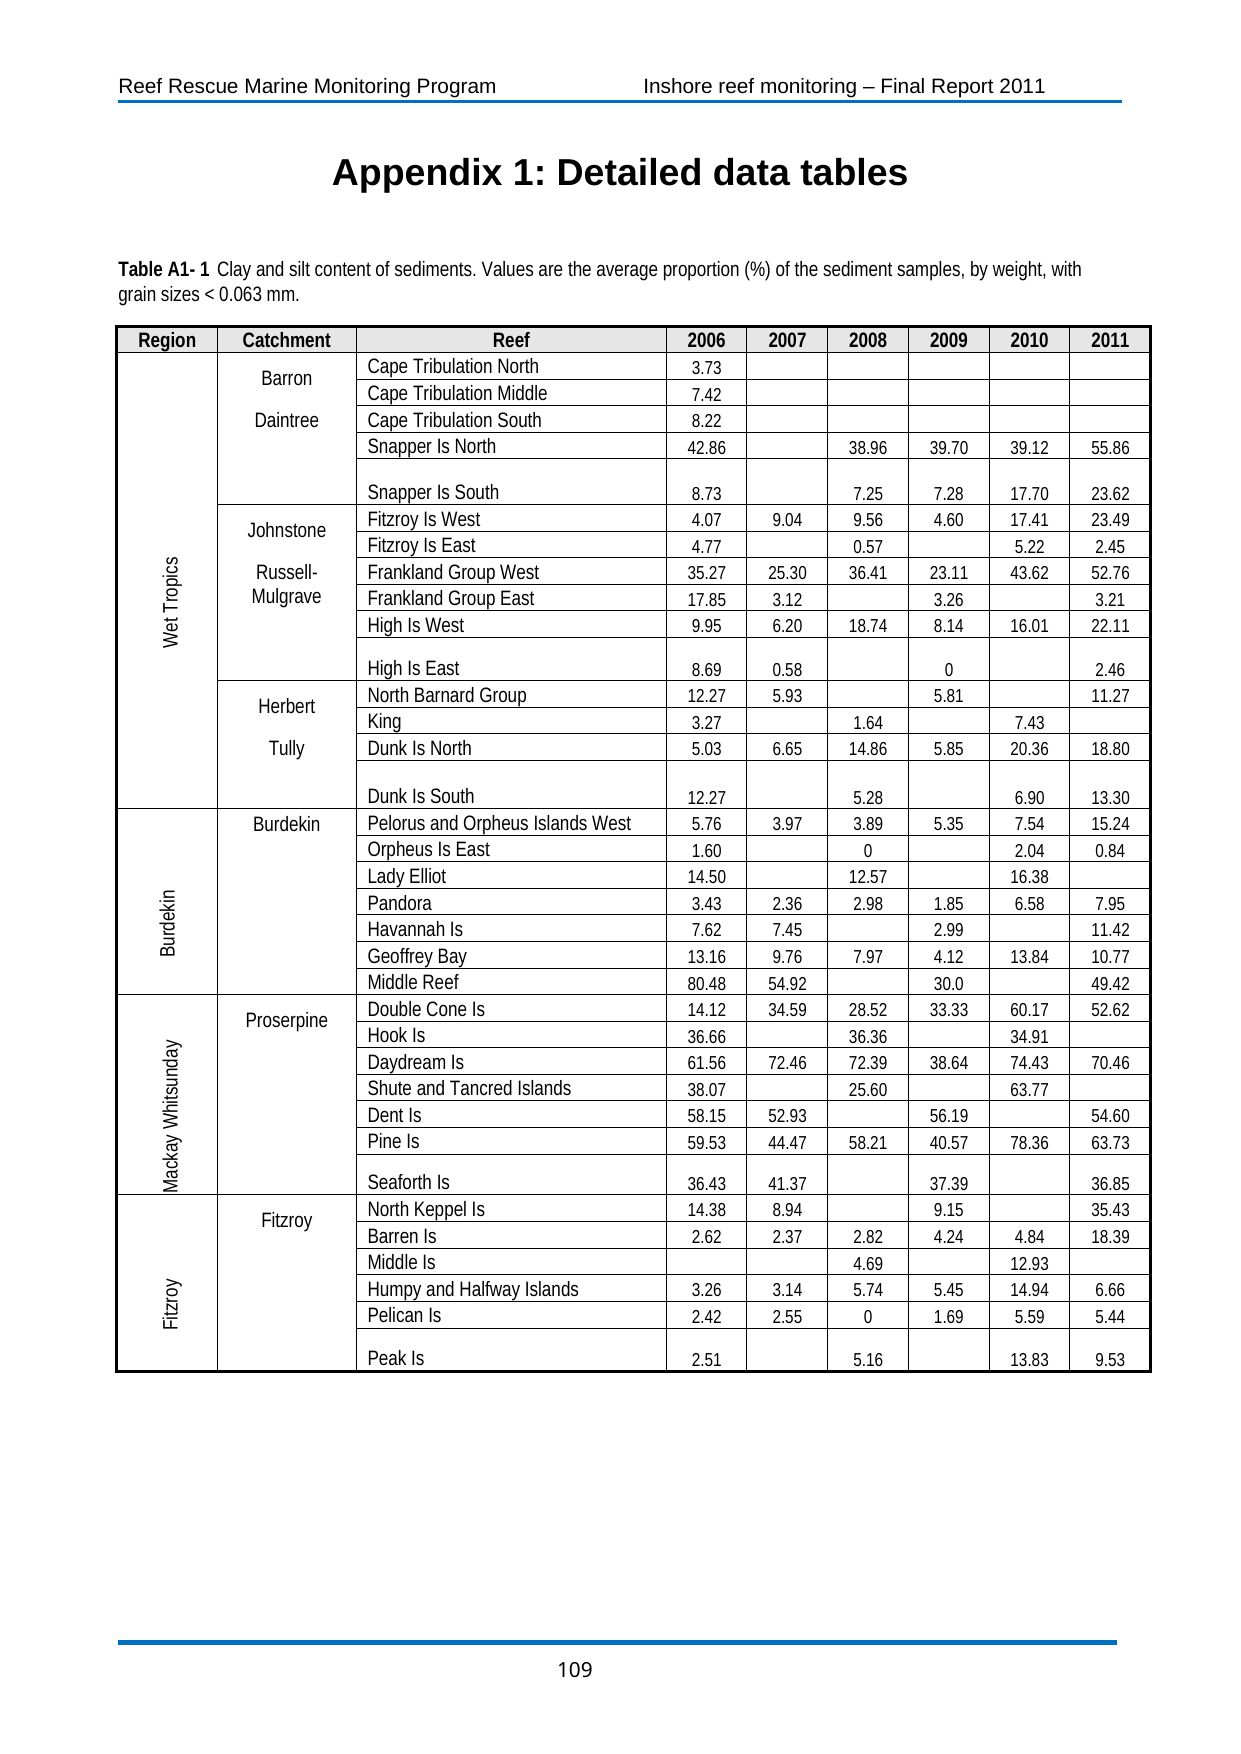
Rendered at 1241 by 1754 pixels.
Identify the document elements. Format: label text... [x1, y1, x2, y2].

table_cell [990, 1101, 1069, 1127]
table_cell 4.69 [828, 1249, 908, 1274]
table_cell 14.38 [667, 1195, 746, 1221]
table_cell [1070, 1249, 1149, 1274]
table_cell 44.47 [747, 1128, 827, 1153]
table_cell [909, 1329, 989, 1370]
table_cell [990, 1195, 1069, 1221]
table_cell [747, 708, 827, 733]
table_cell [1070, 862, 1149, 888]
table_cell 18.39 [1070, 1222, 1149, 1248]
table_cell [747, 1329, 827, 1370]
table_cell [1070, 406, 1149, 432]
table_cell 2.04 [990, 836, 1069, 861]
table_cell 16.01 [990, 611, 1069, 637]
table_cell [909, 836, 989, 861]
table_cell 5.35 [909, 809, 989, 835]
table_cell 6.90 [990, 761, 1069, 808]
table_cell 3.97 [747, 809, 827, 835]
table_header Region [118, 328, 217, 352]
table_cell 0 [828, 836, 908, 861]
table_cell 52.76 [1070, 558, 1149, 584]
table_cell Peak Is [357, 1329, 666, 1370]
table_cell 15.24 [1070, 809, 1149, 835]
table_cell 0 [909, 638, 989, 680]
table_cell [747, 1075, 827, 1100]
table_cell 5.28 [828, 761, 908, 808]
table_cell Burdekin [218, 809, 356, 994]
table_header 2009 [909, 328, 989, 352]
table_cell Fitzroy [218, 1195, 356, 1370]
table_cell Middle Reef [357, 969, 666, 994]
table_cell 7.42 [667, 380, 746, 405]
table_cell 14.94 [990, 1275, 1069, 1301]
table_cell 1.64 [828, 708, 908, 733]
table_header 2008 [828, 328, 908, 352]
table_cell 22.11 [1070, 611, 1149, 637]
table_cell [828, 1155, 908, 1194]
table_cell 80.48 [667, 969, 746, 994]
table_cell 14.86 [828, 734, 908, 760]
table_cell 38.96 [828, 433, 908, 458]
table_cell 39.12 [990, 433, 1069, 458]
table_cell High Is East [357, 638, 666, 680]
table_cell [909, 761, 989, 808]
table_cell 3.12 [747, 585, 827, 610]
table_cell 0.57 [828, 532, 908, 557]
table_cell 5.81 [909, 681, 989, 707]
table_header Catchment [218, 328, 356, 352]
table_cell 6.65 [747, 734, 827, 760]
table_cell 5.44 [1070, 1302, 1149, 1327]
table_cell [828, 915, 908, 941]
table_cell 2.82 [828, 1222, 908, 1248]
table_cell [909, 708, 989, 733]
table_cell Proserpine [218, 995, 356, 1194]
table_cell 17.70 [990, 459, 1069, 504]
table_cell 30.0 [909, 969, 989, 994]
table_cell Humpy and Halfway Islands [357, 1275, 666, 1301]
table_cell Barren Is [357, 1222, 666, 1248]
table_cell [747, 532, 827, 557]
table_cell Johnstone Russell- Mulgrave [218, 505, 356, 680]
table_cell 0.84 [1070, 836, 1149, 861]
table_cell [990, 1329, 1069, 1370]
text Table A1- 1 Clay and silt content of sediments. Values are the average proportion (%) of the sediment samples, by weight, with grain sizes < 0.063 mm. [118, 256, 1098, 306]
table_cell 18.80 [1070, 734, 1149, 760]
table_cell Orpheus Is East [357, 836, 666, 861]
table_cell 7.25 [828, 459, 908, 504]
table_cell Barron Daintree [218, 353, 356, 504]
table_cell 58.15 [667, 1101, 746, 1127]
table_cell 5.76 [667, 809, 746, 835]
table_cell High Is West [357, 611, 666, 637]
table_cell 12.27 [667, 761, 746, 808]
table_cell 7.54 [990, 809, 1069, 835]
table_cell 3.21 [1070, 585, 1149, 610]
table_cell 8.69 [667, 638, 746, 680]
table_cell [828, 969, 908, 994]
table_cell 6.20 [747, 611, 827, 637]
table_cell 14.50 [667, 862, 746, 888]
table_cell 72.46 [747, 1048, 827, 1074]
table_cell [909, 532, 989, 557]
table_cell 38.64 [909, 1048, 989, 1074]
table_cell 3.43 [667, 889, 746, 914]
table_cell 8.14 [909, 611, 989, 637]
table_cell Daydream Is [357, 1048, 666, 1074]
table_cell [990, 380, 1069, 405]
table_cell 34.91 [990, 1022, 1069, 1047]
table_cell 5.45 [909, 1275, 989, 1301]
table_cell Dent Is [357, 1101, 666, 1127]
table_cell 5.22 [990, 532, 1069, 557]
table_cell Seaforth Is [357, 1155, 666, 1194]
table_cell 2.45 [1070, 532, 1149, 557]
table_cell 7.45 [747, 915, 827, 941]
table_header 2006 [667, 328, 746, 352]
table_cell 4.60 [909, 505, 989, 531]
table_cell 3.26 [667, 1275, 746, 1301]
table_cell 2.51 [667, 1329, 746, 1370]
table_cell [990, 915, 1069, 941]
table_cell Geoffrey Bay [357, 942, 666, 967]
table_cell 42.86 [667, 433, 746, 458]
table_header 2011 [1070, 328, 1149, 352]
table_cell [990, 681, 1069, 707]
table_cell [909, 1249, 989, 1274]
table_cell 17.85 [667, 585, 746, 610]
table_cell King [357, 708, 666, 733]
table_cell [1070, 1075, 1149, 1100]
table_cell 39.70 [909, 433, 989, 458]
table_cell [828, 681, 908, 707]
table_cell [990, 969, 1069, 994]
table_cell 7.95 [1070, 889, 1149, 914]
table_cell Frankland Group East [357, 585, 666, 610]
table_cell 2.99 [909, 915, 989, 941]
table_cell 54.92 [747, 969, 827, 994]
table_cell Havannah Is [357, 915, 666, 941]
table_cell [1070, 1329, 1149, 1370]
table_cell 4.24 [909, 1222, 989, 1248]
table_cell 3.89 [828, 809, 908, 835]
table_cell 2.42 [667, 1302, 746, 1327]
table_cell 8.22 [667, 406, 746, 432]
table_cell 7.28 [909, 459, 989, 504]
table_cell 36.43 [667, 1155, 746, 1194]
table_cell 12.57 [828, 862, 908, 888]
table_cell [909, 406, 989, 432]
table_header 2010 [990, 328, 1069, 352]
table_cell 9.04 [747, 505, 827, 531]
table_cell 2.36 [747, 889, 827, 914]
table_cell Double Cone Is [357, 995, 666, 1021]
table_cell Middle Is [357, 1249, 666, 1274]
table_cell North Keppel Is [357, 1195, 666, 1221]
table_cell 52.62 [1070, 995, 1149, 1021]
table_cell [990, 638, 1069, 680]
table_cell 58.21 [828, 1128, 908, 1153]
table_cell Pelorus and Orpheus Islands West [357, 809, 666, 835]
table_cell 72.39 [828, 1048, 908, 1074]
table_cell Snapper Is South [357, 459, 666, 504]
table_cell [990, 353, 1069, 378]
subtitle Appendix 1: Detailed data tables [118, 150, 1122, 193]
table_cell Fitzroy Is East [357, 532, 666, 557]
table_cell 8.73 [667, 459, 746, 504]
table_cell [990, 1155, 1069, 1194]
table_cell [828, 1101, 908, 1127]
table_cell 4.12 [909, 942, 989, 967]
table_cell 13.30 [1070, 761, 1149, 808]
table_cell [747, 406, 827, 432]
table_cell Mackay Whitsunday [118, 995, 217, 1194]
table_cell 5.03 [667, 734, 746, 760]
table_cell Cape Tribulation Middle [357, 380, 666, 405]
table_cell 10.77 [1070, 942, 1149, 967]
table_cell 1.60 [667, 836, 746, 861]
table_cell 33.33 [909, 995, 989, 1021]
table_cell 3.27 [667, 708, 746, 733]
table_cell 8.94 [747, 1195, 827, 1221]
table_cell 7.97 [828, 942, 908, 967]
table_cell [667, 1249, 746, 1274]
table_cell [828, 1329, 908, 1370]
table_cell [990, 406, 1069, 432]
table_cell 23.62 [1070, 459, 1149, 504]
table_cell [747, 836, 827, 861]
table_cell 60.17 [990, 995, 1069, 1021]
table_cell 2.55 [747, 1302, 827, 1327]
table_cell [909, 1022, 989, 1047]
table_cell [828, 380, 908, 405]
table_cell Dunk Is South [357, 761, 666, 808]
table_cell 20.36 [990, 734, 1069, 760]
table_cell 1.69 [909, 1302, 989, 1327]
table_cell 3.14 [747, 1275, 827, 1301]
table_cell [990, 585, 1069, 610]
table_cell [747, 459, 827, 504]
table_cell 34.59 [747, 995, 827, 1021]
table_cell Snapper Is North [357, 433, 666, 458]
table_cell 6.58 [990, 889, 1069, 914]
table_cell [1070, 1022, 1149, 1047]
table_cell 78.36 [990, 1128, 1069, 1153]
table_cell Lady Elliot [357, 862, 666, 888]
table_cell 11.27 [1070, 681, 1149, 707]
table_cell Hook Is [357, 1022, 666, 1047]
table_cell 12.93 [990, 1249, 1069, 1274]
table_cell 23.49 [1070, 505, 1149, 531]
table_cell 25.30 [747, 558, 827, 584]
table_cell 6.66 [1070, 1275, 1149, 1301]
table_cell 40.57 [909, 1128, 989, 1153]
table_cell 11.42 [1070, 915, 1149, 941]
table_cell 13.16 [667, 942, 746, 967]
table_cell Herbert Tully [218, 681, 356, 808]
table_cell [828, 638, 908, 680]
table_cell 2.46 [1070, 638, 1149, 680]
table_cell 4.84 [990, 1222, 1069, 1248]
table_cell [1070, 708, 1149, 733]
table_cell Burdekin [118, 809, 217, 994]
table_cell 36.66 [667, 1022, 746, 1047]
table_cell Fitzroy Is West [357, 505, 666, 531]
table_cell 5.93 [747, 681, 827, 707]
table_cell 9.76 [747, 942, 827, 967]
table_cell [747, 1249, 827, 1274]
table_cell 12.27 [667, 681, 746, 707]
table_header Reef [357, 328, 666, 352]
table_cell 2.98 [828, 889, 908, 914]
table_cell 43.62 [990, 558, 1069, 584]
table_cell 38.07 [667, 1075, 746, 1100]
table_cell North Barnard Group [357, 681, 666, 707]
table_cell Fitzroy [118, 1195, 217, 1370]
table_cell 18.74 [828, 611, 908, 637]
table_cell 4.77 [667, 532, 746, 557]
table_cell 0 [828, 1302, 908, 1327]
table_cell Dunk Is North [357, 734, 666, 760]
table_cell Cape Tribulation South [357, 406, 666, 432]
table_cell 59.53 [667, 1128, 746, 1153]
table_cell 54.60 [1070, 1101, 1149, 1127]
table_cell 56.19 [909, 1101, 989, 1127]
table_cell 9.56 [828, 505, 908, 531]
table_cell [909, 1075, 989, 1100]
table_cell 74.43 [990, 1048, 1069, 1074]
table_cell [909, 353, 989, 378]
table_cell Pelican Is [357, 1302, 666, 1327]
table_cell [747, 433, 827, 458]
table_cell 5.74 [828, 1275, 908, 1301]
table_cell 36.36 [828, 1022, 908, 1047]
table_cell 16.38 [990, 862, 1069, 888]
table_cell Pine Is [357, 1128, 666, 1153]
table_cell 35.27 [667, 558, 746, 584]
table_cell 5.85 [909, 734, 989, 760]
table_cell 28.52 [828, 995, 908, 1021]
table_cell Shute and Tancred Islands [357, 1075, 666, 1100]
table_cell 70.46 [1070, 1048, 1149, 1074]
table_cell 14.12 [667, 995, 746, 1021]
table_cell Cape Tribulation North [357, 353, 666, 378]
table_cell [747, 761, 827, 808]
table_cell [828, 406, 908, 432]
table_cell [747, 380, 827, 405]
table_cell 2.62 [667, 1222, 746, 1248]
table_cell 2.37 [747, 1222, 827, 1248]
table_cell [1070, 380, 1149, 405]
table_cell 23.11 [909, 558, 989, 584]
table_cell 61.56 [667, 1048, 746, 1074]
table_cell 63.73 [1070, 1128, 1149, 1153]
table_cell 37.39 [909, 1155, 989, 1194]
table_cell 9.95 [667, 611, 746, 637]
table_cell [1070, 353, 1149, 378]
table_cell 7.43 [990, 708, 1069, 733]
table_cell 49.42 [1070, 969, 1149, 994]
table_cell [747, 353, 827, 378]
table_cell 9.15 [909, 1195, 989, 1221]
table_cell Frankland Group West [357, 558, 666, 584]
table_cell 55.86 [1070, 433, 1149, 458]
table_cell [909, 380, 989, 405]
table_cell 3.73 [667, 353, 746, 378]
table_cell [909, 862, 989, 888]
table_cell [747, 1022, 827, 1047]
table_cell 52.93 [747, 1101, 827, 1127]
table_cell [828, 1195, 908, 1221]
table_cell 35.43 [1070, 1195, 1149, 1221]
table_cell 3.26 [909, 585, 989, 610]
table_cell [828, 585, 908, 610]
table_cell 7.62 [667, 915, 746, 941]
table_cell 17.41 [990, 505, 1069, 531]
table_cell [747, 862, 827, 888]
table_header 2007 [747, 328, 827, 352]
table_cell [828, 353, 908, 378]
table_cell Pandora [357, 889, 666, 914]
table_cell 36.85 [1070, 1155, 1149, 1194]
table_cell 13.84 [990, 942, 1069, 967]
table_cell 4.07 [667, 505, 746, 531]
table_cell 5.59 [990, 1302, 1069, 1327]
table_cell 25.60 [828, 1075, 908, 1100]
table_cell 63.77 [990, 1075, 1069, 1100]
table_cell 0.58 [747, 638, 827, 680]
table_cell Wet Tropics [118, 353, 217, 808]
table_cell 1.85 [909, 889, 989, 914]
table_cell 36.41 [828, 558, 908, 584]
table_cell 41.37 [747, 1155, 827, 1194]
